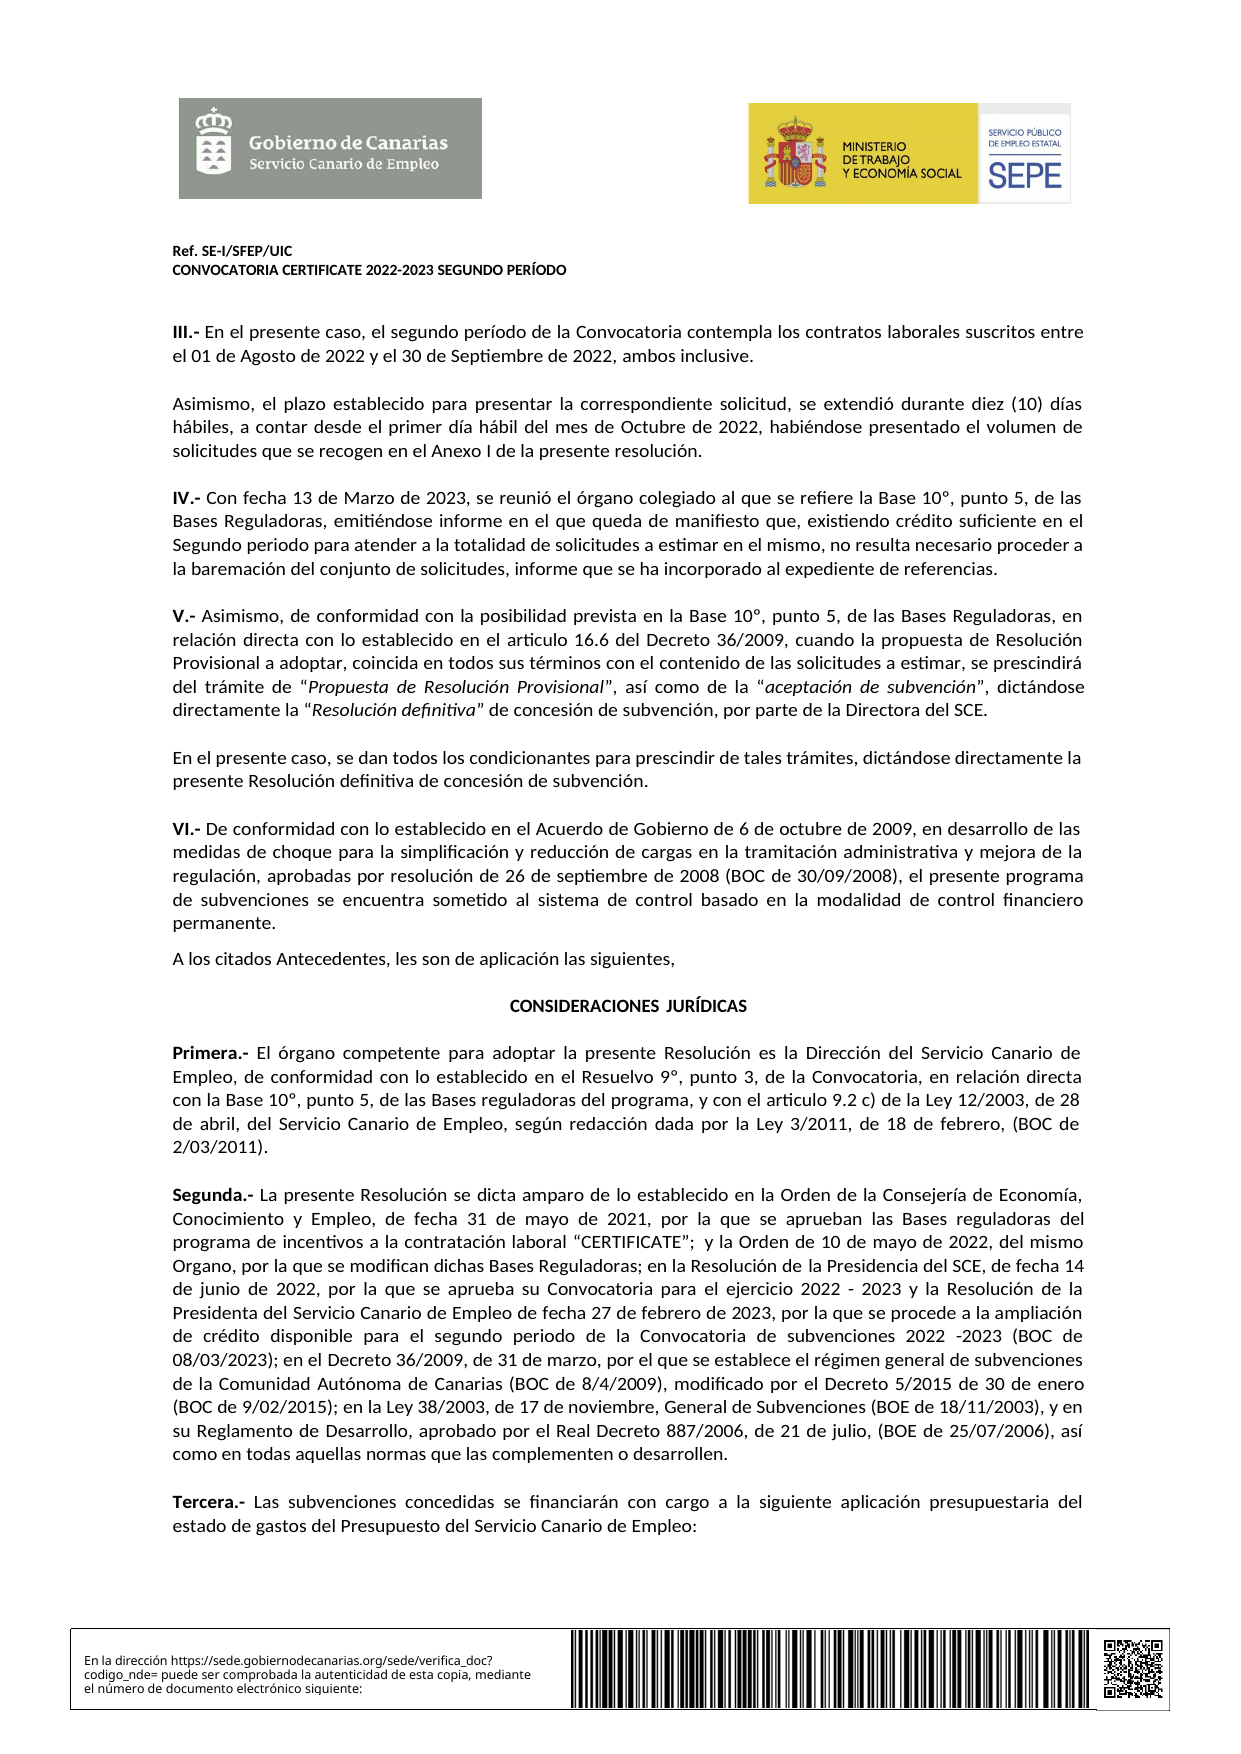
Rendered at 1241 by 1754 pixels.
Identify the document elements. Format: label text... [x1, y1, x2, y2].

text IV.- Con fecha 13 de Marzo de 2023, se reunió el órgano colegiado al que se refiere la Base 10º, punto 5, de las Bases Reguladoras, emitiéndose informe en el que queda de manifiesto que, existiendo crédito suficiente en el Segundo periodo para atender a la totalidad de solicitudes a estimar en el mismo, no resulta necesario proceder a la baremación del conjunto de solicitudes, informe que se ha incorporado al expediente de referencias. [172, 486, 1084, 580]
picture [178, 98, 482, 199]
text A los citados Antecedentes, les son de aplicación las siguientes, [172, 947, 1096, 970]
text En el presente caso, se dan todos los condicionantes para prescindir de tales trámites, dictándose directamente la presente Resolución definitiva de concesión de subvención. [172, 746, 1083, 793]
picture [1096, 1628, 1170, 1711]
picture [571, 1630, 1089, 1708]
subtitle CONSIDERACIONES JURÍDICAS [267, 994, 990, 1017]
text III.- En el presente caso, el segundo período de la Convocatoria contempla los contratos laborales suscritos entre el 01 de Agosto de 2022 y el 30 de Septiembre de 2022, ambos inclusive. [172, 321, 1085, 367]
text Primera.- El órgano competente para adoptar la presente Resolución es la Dirección del Servicio Canario de Empleo, de conformidad con lo establecido en el Resuelvo 9º, punto 3, de la Convocatoria, en relación directa con la Base 10º, punto 5, de las Bases reguladoras del programa, y con el articulo 9.2 c) de la Ley 12/2003, de 28 de abril, del Servicio Canario de Empleo, según redacción dada por la Ley 3/2011, de 18 de febrero, (BOC de 2/03/2011). [172, 1042, 1082, 1159]
text V.- Asimismo, de conformidad con la posibilidad prevista en la Base 10º, punto 5, de las Bases Reguladoras, en relación directa con lo establecido en el articulo 16.6 del Decreto 36/2009, cuando la propuesta de Resolución Provisional a adoptar, coincida en todos sus términos con el contenido de las solicitudes a estimar, se prescindirá del trámite de “Propuesta de Resolución Provisional”, así como de la “aceptación de subvención”, dictándose directamente la “Resolución definitiva” de concesión de subvención, por parte de la Directora del SCE. [172, 604, 1085, 721]
picture [748, 103, 1072, 204]
text VI.- De conformidad con lo establecido en el Acuerdo de Gobierno de 6 de octubre de 2009, en desarrollo de las medidas de choque para la simplificación y reducción de cargas en la tramitación administrativa y mejora de la regulación, aprobadas por resolución de 26 de septiembre de 2008 (BOC de 30/09/2008), el presente programa de subvenciones se encuentra sometido al sistema de control basado en la modalidad de control financiero permanente. [172, 817, 1084, 934]
text Tercera.- Las subvenciones concedidas se financiarán con cargo a la siguiente aplicación presupuestaria del estado de gastos del Presupuesto del Servicio Canario de Empleo: [172, 1491, 1083, 1537]
text Segunda.- La presente Resolución se dicta amparo de lo establecido en la Orden de la Consejería de Economía, Conocimiento y Empleo, de fecha 31 de mayo de 2021, por la que se aprueban las Bases reguladoras del programa de incentivos a la contratación laboral “CERTIFICATE”; y la Orden de 10 de mayo de 2022, del mismo Organo, por la que se modifican dichas Bases Reguladoras; en la Resolución de la Presidencia del SCE, de fecha 14 de junio de 2022, por la que se aprueba su Convocatoria para el ejercicio 2022 - 2023 y la Resolución de la Presidenta del Servicio Canario de Empleo de fecha 27 de febrero de 2023, por la que se procede a la ampliación de crédito disponible para el segundo periodo de la Convocatoria de subvenciones 2022 -2023 (BOC de 08/03/2023); en el Decreto 36/2009, de 31 de marzo, por el que se establece el régimen general de subvenciones de la Comunidad Autónoma de Canarias (BOC de 8/4/2009), modificado por el Decreto 5/2015 de 30 de enero (BOC de 9/02/2015); en la Ley 38/2003, de 17 de noviembre, General de Subvenciones (BOE de 18/11/2003), y en su Reglamento de Desarrollo, aprobado por el Real Decreto 887/2006, de 21 de julio, (BOE de 25/07/2006), así como en todas aquellas normas que las complementen o desarrollen. [172, 1183, 1085, 1465]
text Asimismo, el plazo establecido para presentar la correspondiente solicitud, se extendió durante diez (10) días hábiles, a contar desde el primer día hábil del mes de Octubre de 2022, habiéndose presentado el volumen de solicitudes que se recogen en el Anexo I de la presente resolución. [172, 392, 1085, 462]
